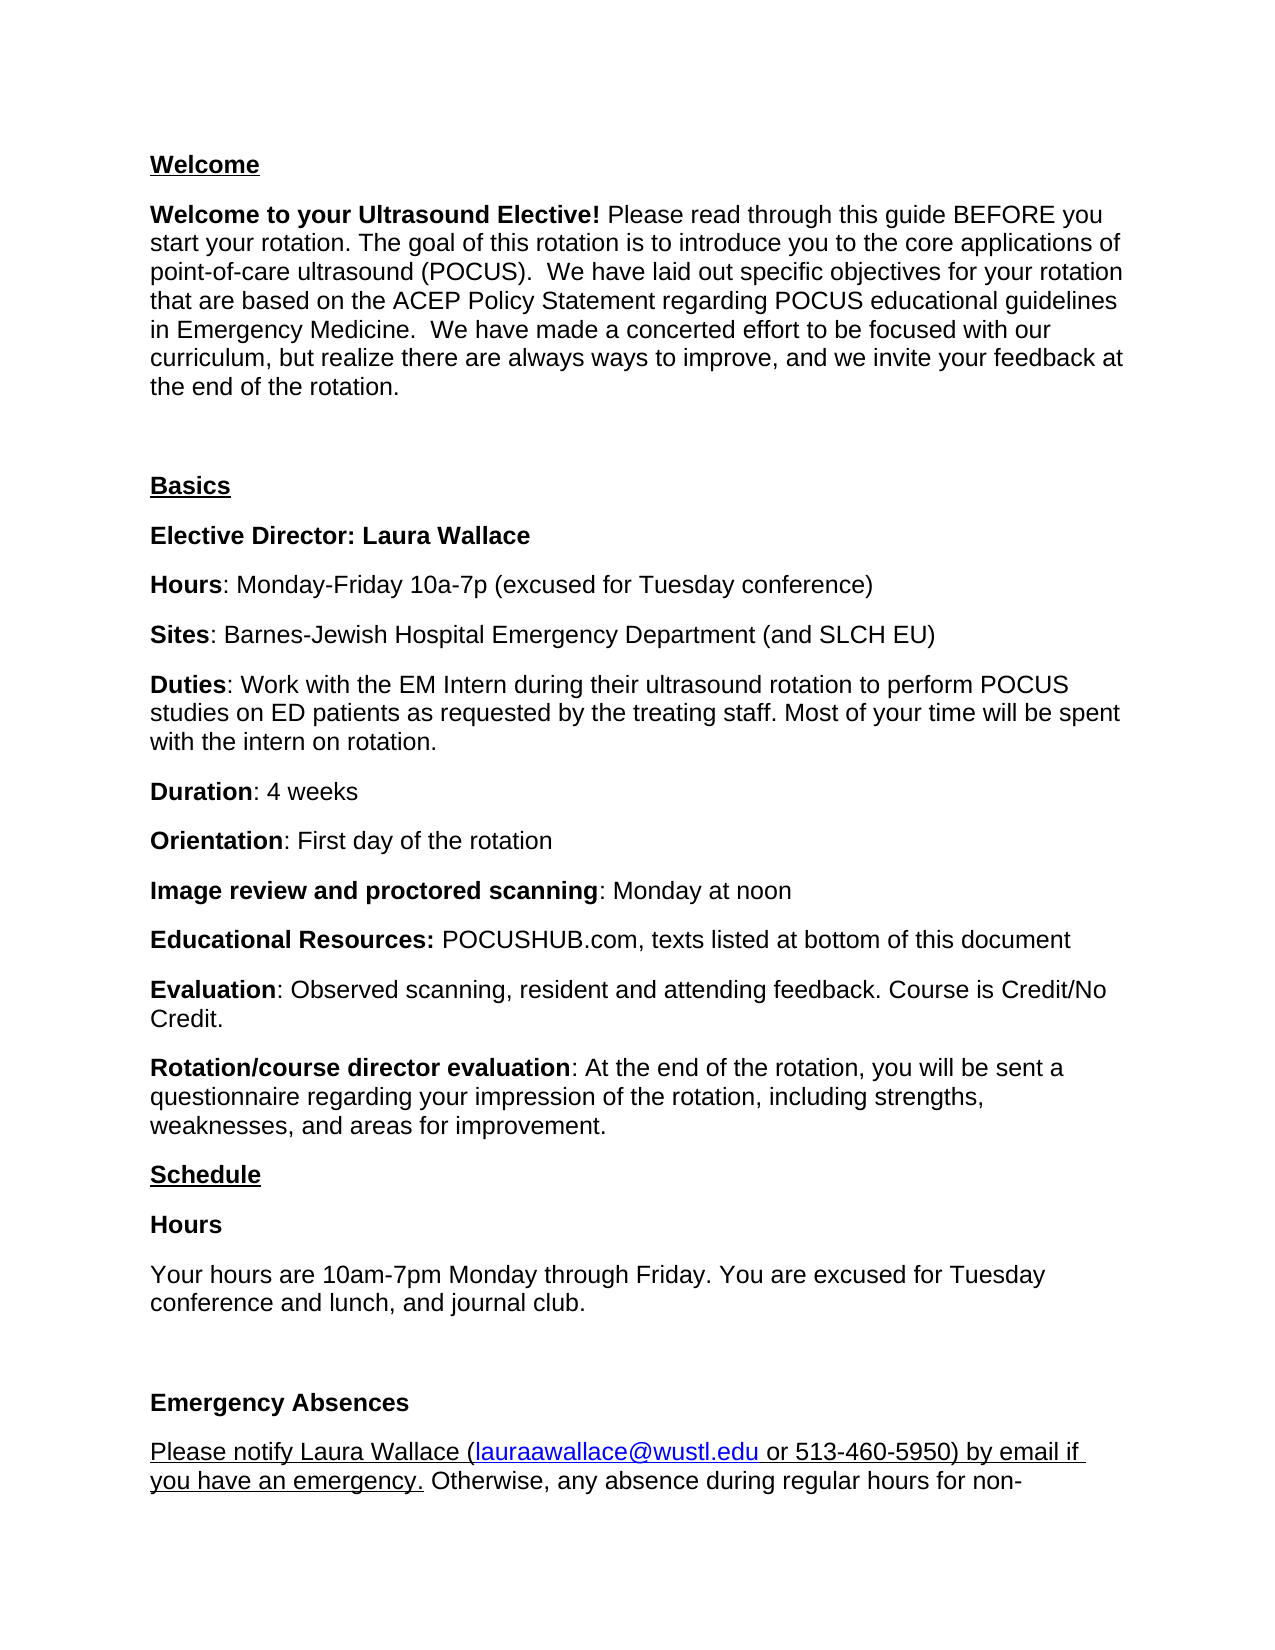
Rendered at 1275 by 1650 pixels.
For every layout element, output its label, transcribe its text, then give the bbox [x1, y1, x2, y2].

text Emergency Absences [150, 1387, 1125, 1416]
text Evaluation: Observed scanning, resident and attending feedback. Course is Credit/No Credit. [150, 975, 1125, 1032]
text Rotation/course director evaluation: At the end of the rotation, you will be sent a questionnaire regarding your impression of the rotation, including strengths, weaknesses, and areas for improvement. [150, 1053, 1125, 1139]
text Educational Resources: POCUSHUB.com, texts listed at bottom of this document [150, 925, 1125, 954]
text Hours [150, 1210, 1125, 1239]
text Duration: 4 weeks [150, 777, 1125, 805]
text Orientation: First day of the rotation [150, 826, 1125, 855]
text Image review and proctored scanning: Monday at noon [150, 876, 1125, 904]
text Welcome to your Ultrasound Elective! Please read through this guide BEFORE you start your rotation. The goal of this rotation is to introduce you to the core applications of point-of-care ultrasound (POCUS). We have laid out specific objectives for your rotation that are based on the ACEP Policy Statement regarding POCUS educational guidelines in Emergency Medicine. We have made a concerted effort to be focused with our curriculum, but realize there are always ways to improve, and we invite your feedback at the end of the rotation. [150, 199, 1125, 401]
text Schedule [150, 1160, 1125, 1189]
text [150, 1437, 1125, 1494]
text Sites: Barnes-Jewish Hospital Emergency Department (and SLCH EU) [150, 620, 1125, 649]
text Welcome [150, 150, 1125, 179]
text Your hours are 10am-7pm Monday through Friday. You are excused for Tuesday conference and lunch, and journal club. [150, 1259, 1125, 1317]
text Basics [150, 471, 1125, 500]
text Duties: Work with the EM Intern during their ultrasound rotation to perform POCUS studies on ED patients as requested by the treating staff. Most of your time will be spent with the intern on rotation. [150, 669, 1125, 756]
text Elective Director: Laura Wallace [150, 521, 1125, 549]
text Hours: Monday-Friday 10a-7p (excused for Tuesday conference) [150, 570, 1125, 599]
